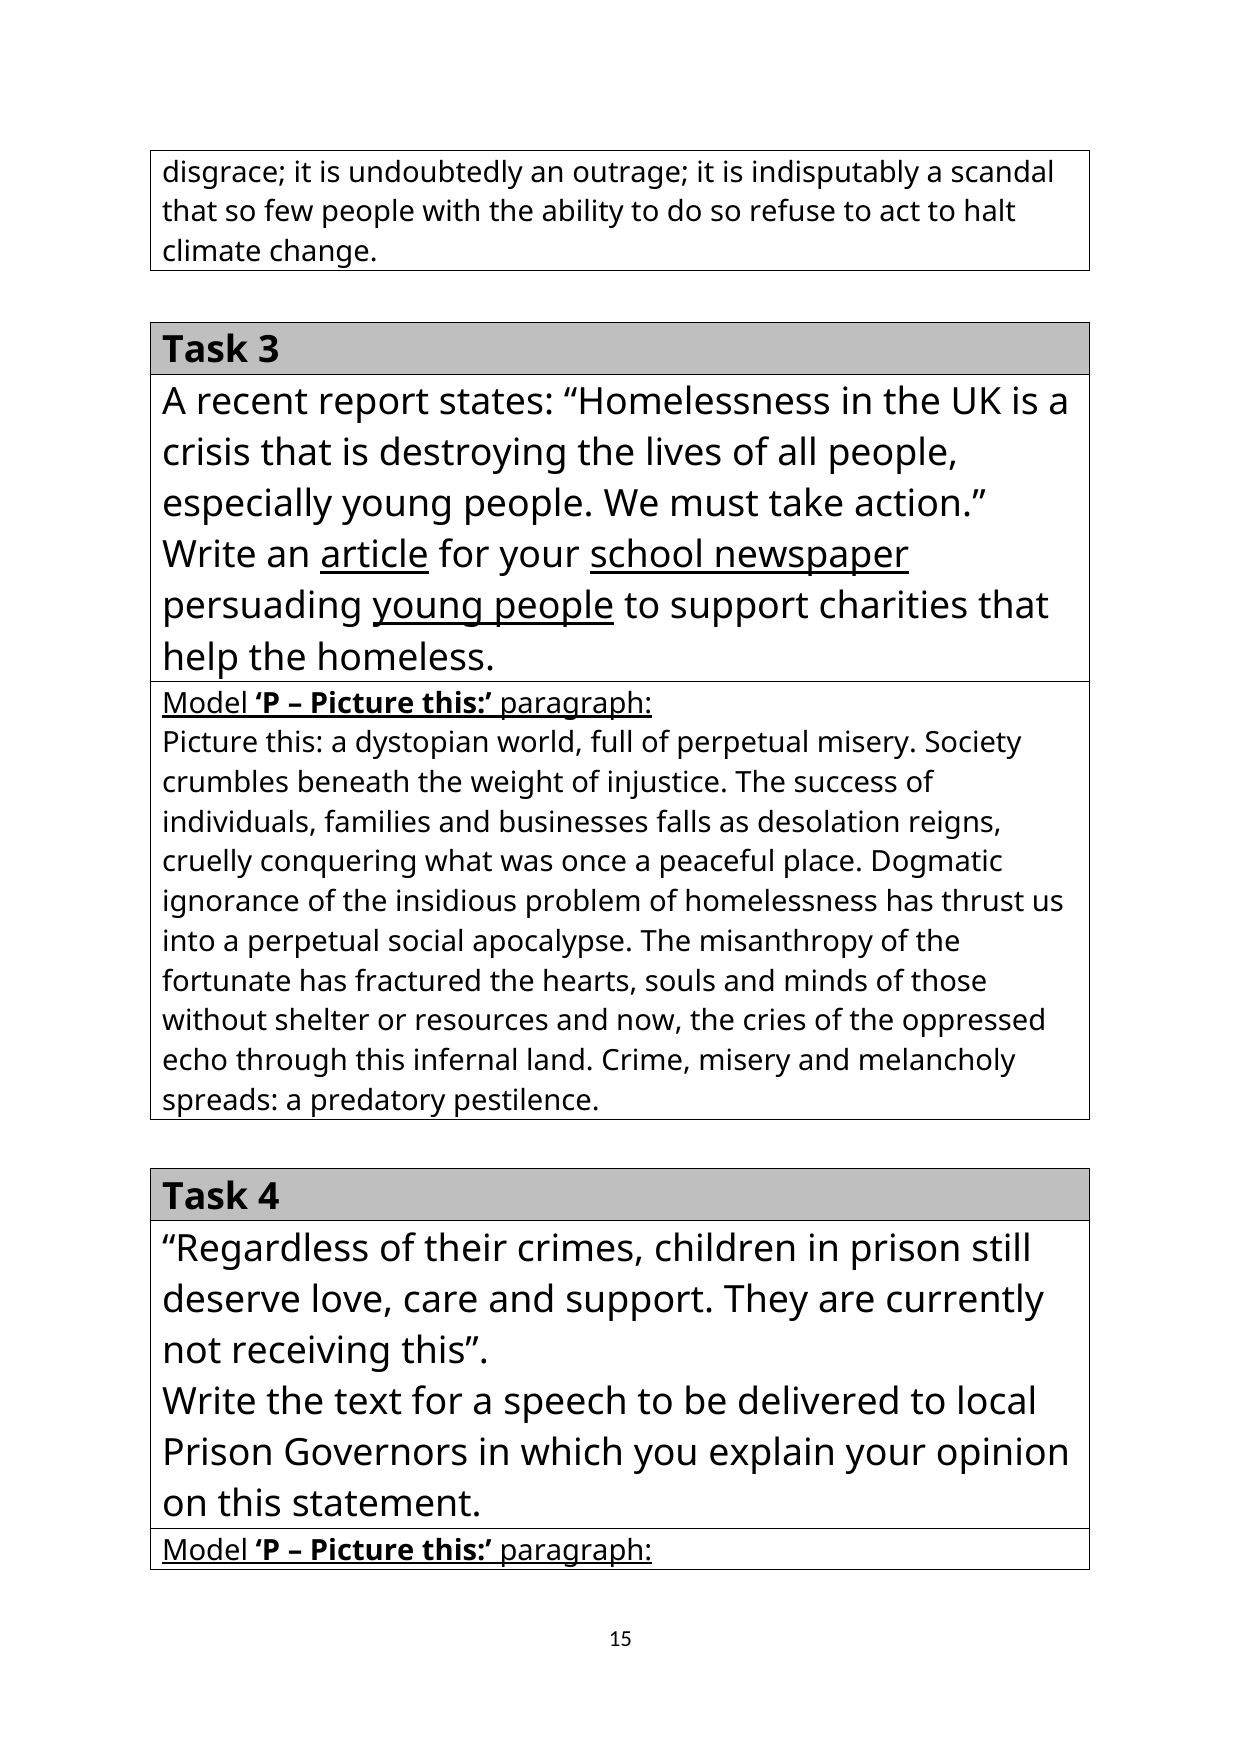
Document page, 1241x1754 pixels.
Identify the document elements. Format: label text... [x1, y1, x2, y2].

table_header Task 3 [151, 323, 1089, 374]
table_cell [151, 1529, 1089, 1568]
table_header Task 4 [151, 1169, 1089, 1220]
table_cell “Regardless of their crimes, children in prison still deserve love, care and support. They are currently not receiving this”. Write the text for a speech to be delivered to local Prison Governors in which you explain your opinion on this statement. [151, 1221, 1089, 1528]
table_cell Model ‘P – Picture this:’ paragraph: Picture this: a dystopian world, full of perpetual misery. Society crumbles beneath the weight of injustice. The success of individuals, families and businesses falls as desolation reigns, cruelly conquering what was once a peaceful place. Dogmatic ignorance of the insidious problem of homelessness has thrust us into a perpetual social apocalypse. The misanthropy of the fortunate has fractured the hearts, souls and minds of those without shelter or resources and now, the cries of the oppressed echo through this infernal land. Crime, misery and melancholy spreads: a predatory pestilence. [151, 682, 1089, 1118]
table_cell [151, 151, 1089, 270]
table_cell A recent report states: “Homelessness in the UK is a crisis that is destroying the lives of all people, especially young people. We must take action.” Write an article for your school newspaper persuading young people to support charities that help the homeless. [151, 375, 1089, 681]
